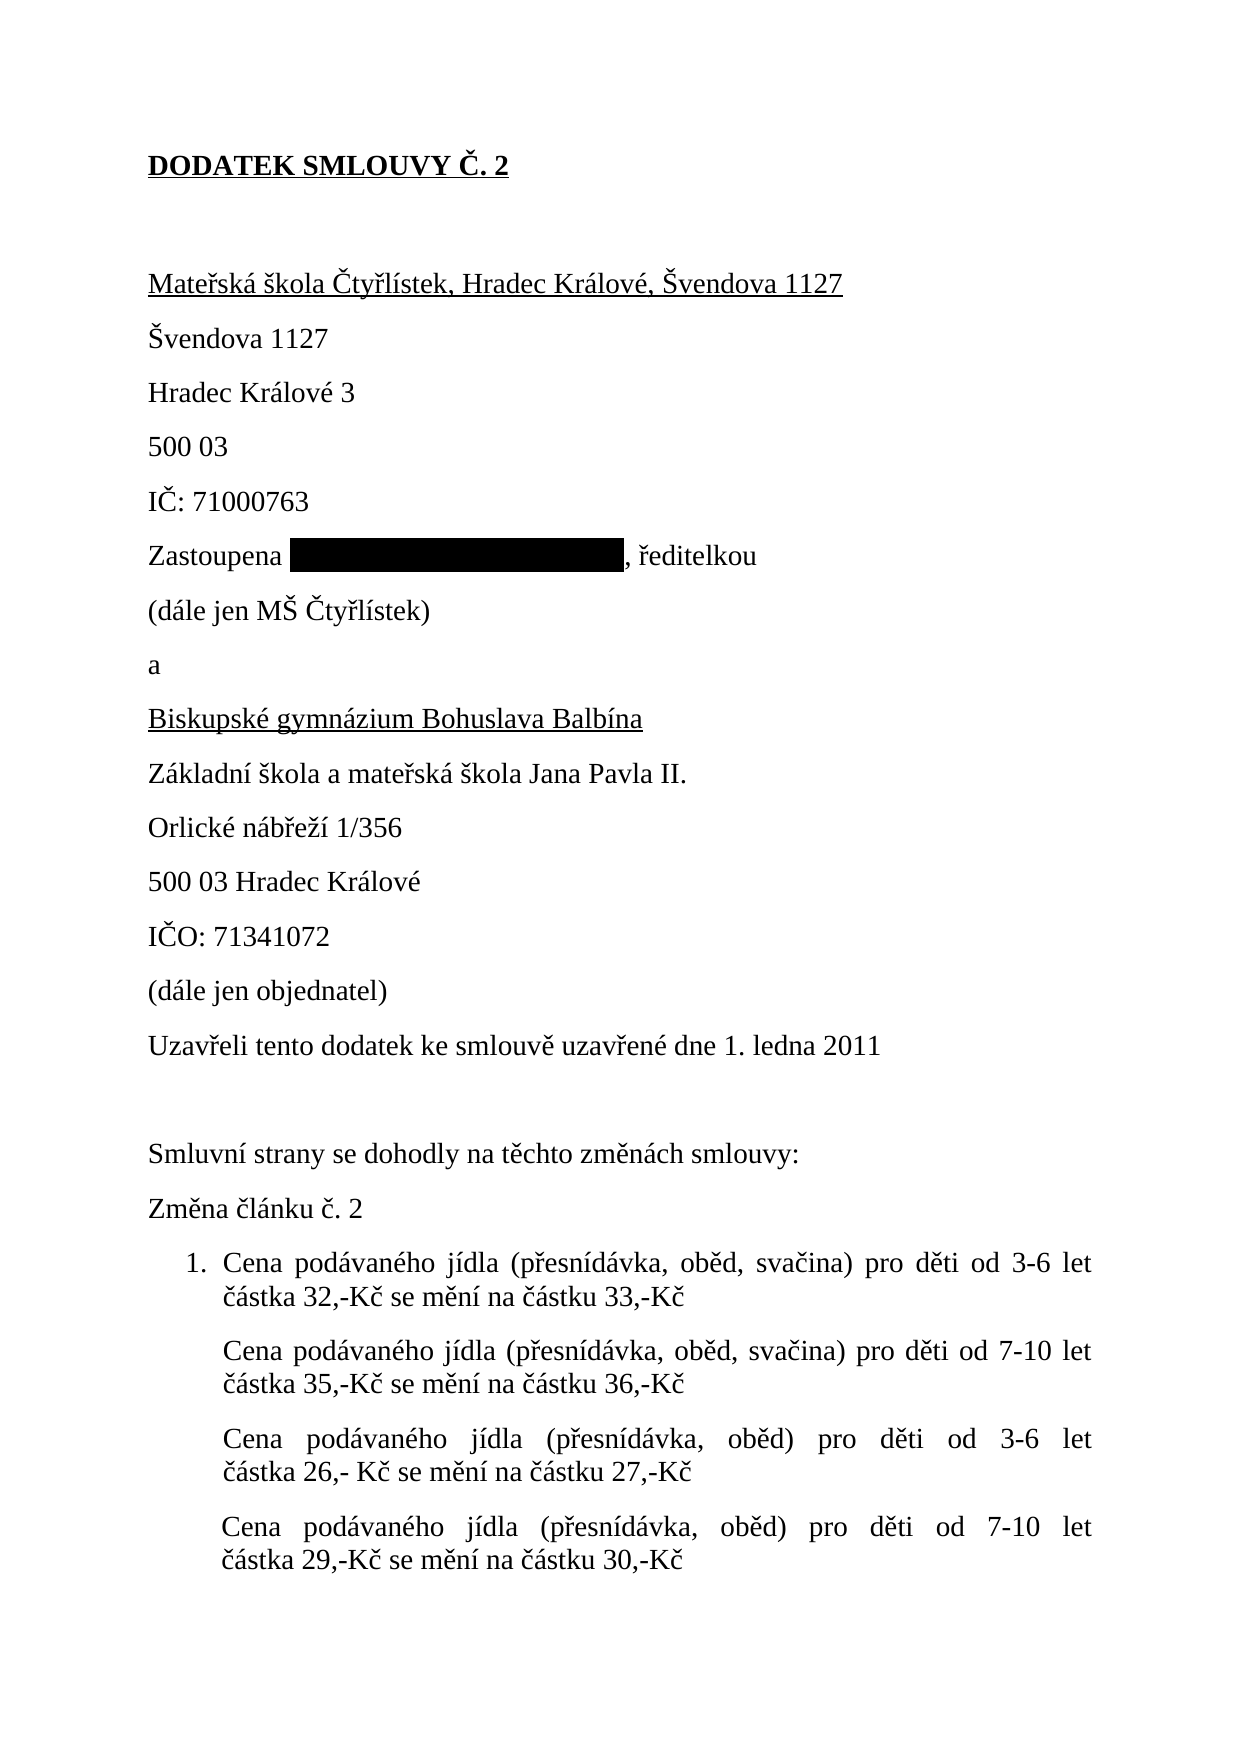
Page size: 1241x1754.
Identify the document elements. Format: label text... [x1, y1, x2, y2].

text Švendova 1127 [148, 321, 1092, 354]
text Cena podávaného jídla (přesnídávka, oběd) pro děti od 7-10 let částka 29,-Kč se mění na částku 30,-Kč [221, 1509, 1092, 1576]
text DODATEK SMLOUVY Č. 2 [148, 148, 1092, 181]
text IČO: 71341072 [148, 919, 1092, 952]
text Změna článku č. 2 [148, 1191, 1092, 1224]
text 500 03 Hradec Králové [148, 864, 1092, 898]
text Základní škola a mateřská škola Jana Pavla II. [148, 756, 1092, 789]
text Orlické nábřeží 1/356 [148, 810, 1092, 844]
text Smluvní strany se dohodly na těchto změnách smlouvy: [148, 1136, 1092, 1170]
text a [148, 647, 1092, 681]
list Cena podávaného jídla (přesnídávka, oběd, svačina) pro děti od 3-6 let částka 32,-Kč se mění na částku 33,-Kč [185, 1245, 1092, 1312]
text IČ: 71000763 [148, 484, 1092, 517]
text Zastoupena Mgr. Martinou Mandákovou, ředitelkou [624, 538, 1092, 572]
text Biskupské gymnázium Bohuslava Balbína [148, 701, 1092, 735]
text Cena podávaného jídla (přesnídávka, oběd, svačina) pro děti od 7-10 let částka 35,-Kč se mění na částku 36,-Kč [223, 1333, 1092, 1400]
text 500 03 [148, 429, 1092, 463]
text Zastoupena Mgr. Martinou Mandákovou, ředitelkou [148, 538, 290, 572]
text Cena podávaného jídla (přesnídávka, oběd) pro děti od 3-6 let částka 26,- Kč se mění na částku 27,-Kč [223, 1421, 1092, 1488]
text (dále jen MŠ Čtyřlístek) [148, 593, 1092, 626]
text Uzavřeli tento dodatek ke smlouvě uzavřené dne 1. ledna 2011 [148, 1028, 1092, 1061]
text Mateřská škola Čtyřlístek, Hradec Králové, Švendova 1127 [148, 266, 1092, 300]
text Hradec Králové 3 [148, 375, 1092, 409]
text (dále jen objednatel) [148, 973, 1092, 1007]
